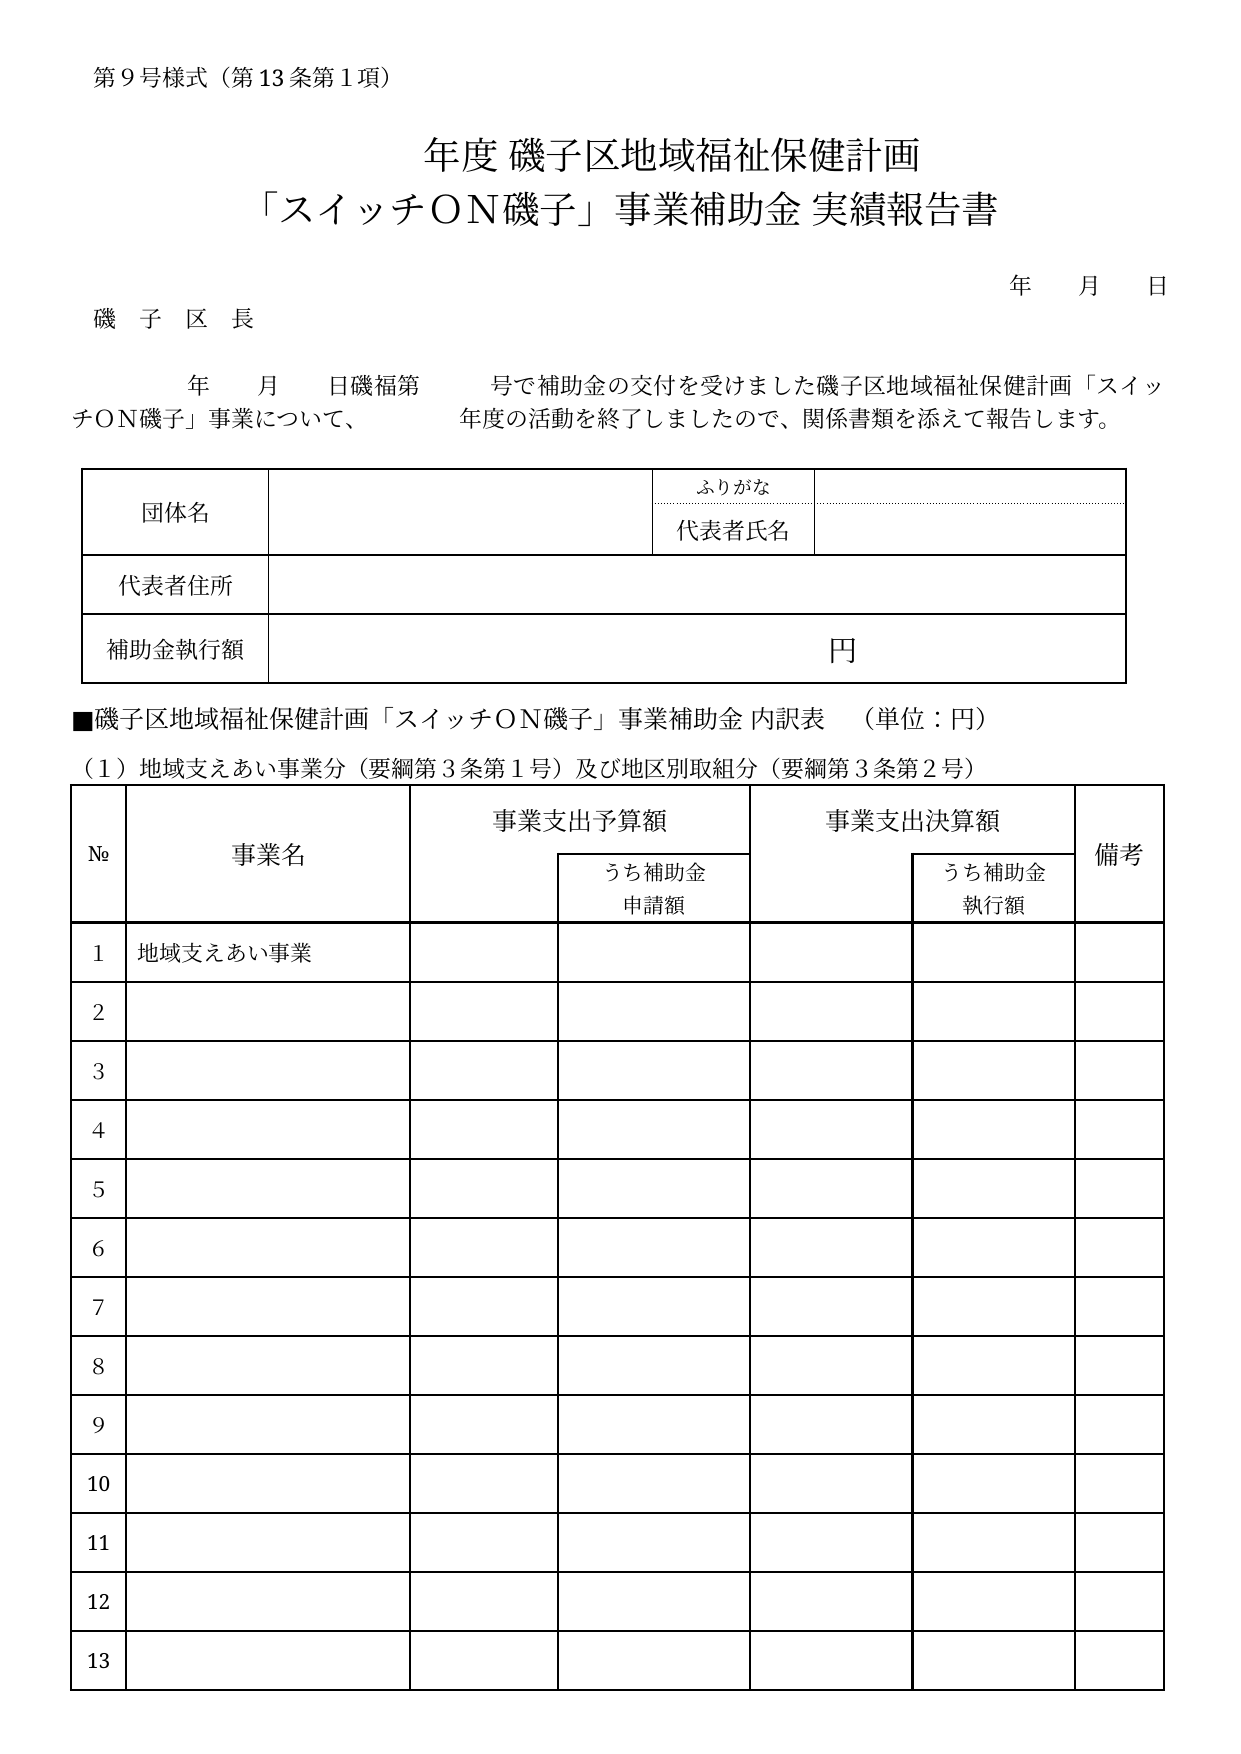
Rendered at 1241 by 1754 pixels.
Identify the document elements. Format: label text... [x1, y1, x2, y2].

table_cell うち補助金 申請額 [559, 855, 749, 921]
table_cell [914, 924, 1074, 981]
table_cell [559, 1101, 749, 1158]
table_cell [751, 1337, 911, 1394]
table_cell [411, 924, 557, 981]
table_cell ７ [72, 1278, 125, 1335]
table_cell １ [72, 924, 125, 981]
table_cell 13 [72, 1632, 125, 1689]
table_cell [1076, 1514, 1163, 1571]
table_cell ６ [72, 1219, 125, 1276]
table_cell ３ [72, 1042, 125, 1099]
table_cell [411, 1632, 557, 1689]
table_cell [559, 1219, 749, 1276]
table_cell [127, 1337, 409, 1394]
table_cell [559, 1337, 749, 1394]
table_header [815, 470, 1125, 503]
table_cell [914, 1219, 1074, 1276]
table_cell [559, 924, 749, 981]
table_cell [751, 1219, 911, 1276]
table_cell [751, 1396, 911, 1453]
table_cell [411, 853, 557, 921]
table_cell うち補助金 執行額 [914, 855, 1074, 921]
table_cell [127, 1160, 409, 1217]
table_cell [1076, 1396, 1163, 1453]
table_cell [559, 983, 749, 1039]
table_header 事業支出予算額 [411, 786, 749, 853]
table_cell [751, 1455, 911, 1512]
table_cell [411, 1573, 557, 1630]
table_cell ２ [72, 983, 125, 1039]
table_cell [127, 1219, 409, 1276]
table_cell 12 [72, 1573, 125, 1630]
table_cell [269, 556, 1125, 613]
table_cell ４ [72, 1101, 125, 1158]
table_cell [411, 1396, 557, 1453]
text （１）地域支えあい事業分（要綱第３条第１号）及び地区別取組分（要綱第３条第２号） [71, 751, 1169, 784]
table_header № [72, 786, 125, 921]
text 第９号様式（第13条第１項） [71, 60, 1169, 93]
table_cell [751, 1278, 911, 1335]
table_header 備考 [1076, 786, 1163, 921]
table_cell [914, 1573, 1074, 1630]
table_cell [127, 1042, 409, 1099]
table_cell [751, 1042, 911, 1099]
table_cell [1076, 924, 1163, 981]
table_cell [411, 1101, 557, 1158]
table_cell [411, 1219, 557, 1276]
text ■磯子区地域福祉保健計画「スイッチＯＮ磯子」事業補助金 内訳表 （単位：円） [71, 684, 1169, 751]
table_cell [411, 1455, 557, 1512]
table_header 事業支出決算額 [751, 786, 1074, 853]
table_cell 代表者住所 [83, 556, 268, 613]
table_cell [751, 1573, 911, 1630]
text 年 月 日磯福第 号で補助金の交付を受けました磯子区地域福祉保健計画「スイッチＯＮ磯子」事業について、 年度の活動を終了しましたので、関係書類を添えて報告します。 [71, 368, 1169, 434]
table_cell [815, 503, 1125, 553]
table_cell 代表者氏名 [653, 503, 814, 553]
table_cell ９ [72, 1396, 125, 1453]
table_cell [411, 1278, 557, 1335]
table_cell 10 [72, 1455, 125, 1512]
table_cell ８ [72, 1337, 125, 1394]
table_cell [559, 1160, 749, 1217]
table_cell [1076, 1160, 1163, 1217]
table_cell [559, 1514, 749, 1571]
table_cell [1076, 1042, 1163, 1099]
table_cell [411, 983, 557, 1039]
table_cell [1076, 1573, 1163, 1630]
table_cell [559, 1042, 749, 1099]
table_cell [914, 1042, 1074, 1099]
table_cell [127, 1573, 409, 1630]
table_cell [127, 1101, 409, 1158]
table_cell [127, 1514, 409, 1571]
table_cell [751, 853, 911, 921]
table_cell [1076, 1632, 1163, 1689]
table_cell [751, 983, 911, 1039]
table_cell [1076, 983, 1163, 1039]
table_cell [914, 1160, 1074, 1217]
text 年度 磯子区地域福祉保健計画 [71, 127, 1169, 181]
table_cell [411, 1160, 557, 1217]
table_cell [127, 1278, 409, 1335]
table_cell [411, 1337, 557, 1394]
table_cell [751, 1160, 911, 1217]
table_cell [559, 1278, 749, 1335]
text 年 月 日 [71, 268, 1169, 301]
table_header 団体名 [83, 470, 268, 553]
table_cell [751, 924, 911, 981]
table_cell [914, 1396, 1074, 1453]
table_cell [127, 1455, 409, 1512]
table_cell 11 [72, 1514, 125, 1571]
table_cell [411, 1514, 557, 1571]
table_cell [1076, 1101, 1163, 1158]
table_cell [127, 983, 409, 1039]
table_cell [127, 1396, 409, 1453]
table_cell [559, 1632, 749, 1689]
table_cell [914, 983, 1074, 1039]
table_cell [751, 1514, 911, 1571]
table_cell [127, 1632, 409, 1689]
table_cell [1076, 1278, 1163, 1335]
text 磯 子 区 長 [71, 301, 1169, 334]
table_cell [1076, 1219, 1163, 1276]
table_cell 地域支えあい事業 [127, 924, 409, 981]
table_cell [751, 1101, 911, 1158]
table_cell 補助金執行額 [83, 615, 268, 682]
table_cell [1076, 1455, 1163, 1512]
table_cell [914, 1455, 1074, 1512]
table_cell [751, 1632, 911, 1689]
table_cell [914, 1101, 1074, 1158]
table_cell [1076, 1337, 1163, 1394]
table_cell [411, 1042, 557, 1099]
table_cell [914, 1337, 1074, 1394]
text 「スイッチＯＮ磯子」事業補助金 実績報告書 [71, 181, 1169, 234]
table_cell [559, 1396, 749, 1453]
table_header [269, 470, 652, 553]
table_cell [914, 1278, 1074, 1335]
table_cell [559, 1573, 749, 1630]
table_header ふりがな [653, 470, 814, 503]
table_cell [914, 1632, 1074, 1689]
table_cell 円 [269, 615, 1125, 682]
table_cell ５ [72, 1160, 125, 1217]
table_cell [559, 1455, 749, 1512]
table_cell [914, 1514, 1074, 1571]
table_header 事業名 [127, 786, 409, 921]
